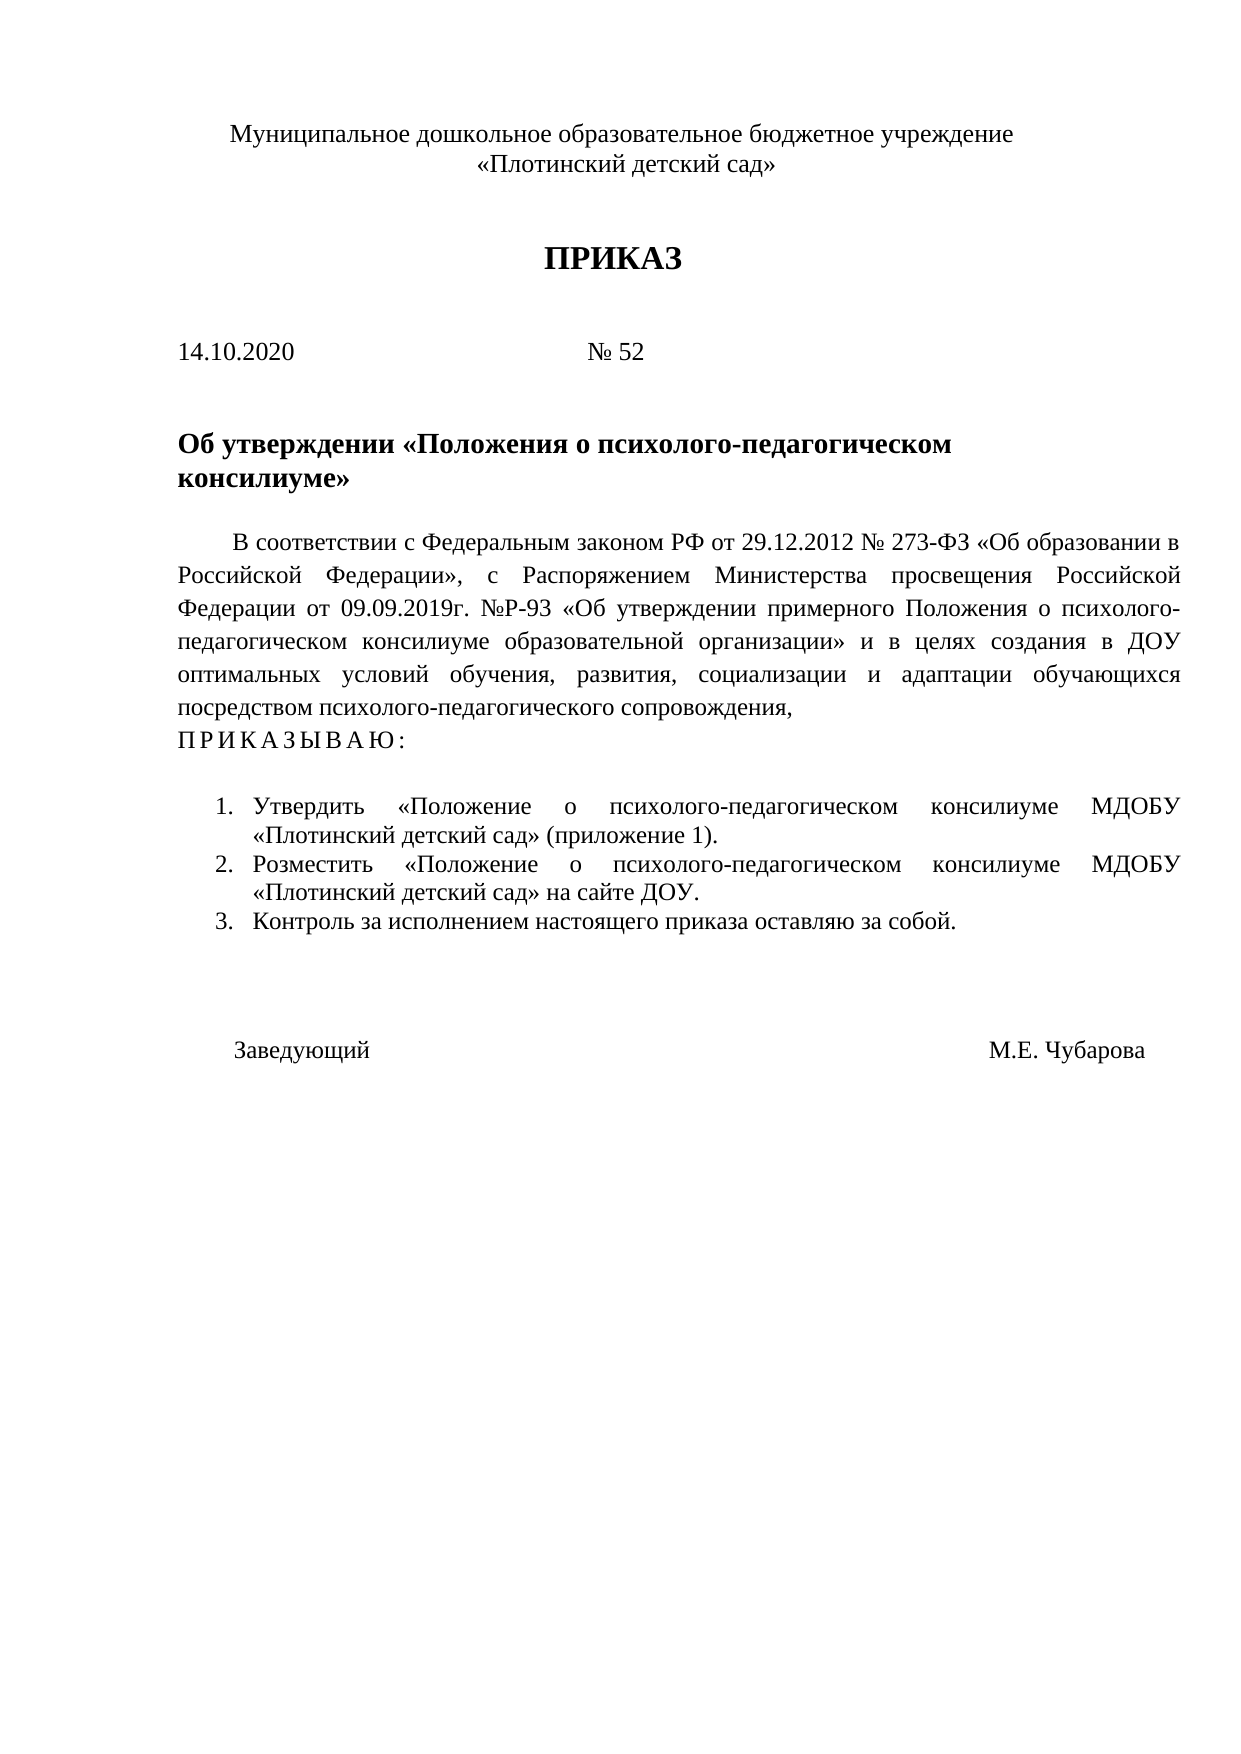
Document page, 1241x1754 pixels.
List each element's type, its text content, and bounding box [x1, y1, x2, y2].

text консилиуме» [177, 460, 1181, 493]
text 14.10.2020 № 52 [177, 336, 1181, 366]
list Розместить «Положение о психолого-педагогическом консилиуме МДОБУ «Плотинский детский сад» на сайте ДОУ. [215, 849, 1181, 906]
text «Плотинский детский сад» [177, 148, 1181, 178]
list Контроль за исполнением настоящего приказа оставляю за собой. [215, 906, 1181, 935]
text ПРИКАЗ [177, 238, 1181, 276]
text Об утверждении «Положения о психолого-педагогическом [177, 426, 1181, 460]
text В соответствии с Федеральным законом РФ от 29.12.2012 № 273-ФЗ «Об образовании в Российской Федерации», с Распоряжением Министерства просвещения Российской Федерации от 09.09.2019г. №Р-93 «Об утверждении примерного Положения о психолого-педагогическом консилиуме образовательной организации» и в целях создания в ДОУ оптимальных условий обучения, развития, социализации и адаптации обучающихся посредством психолого-педагогического сопровождения, [177, 527, 1181, 721]
text ПРИКАЗЫВАЮ: [177, 725, 1181, 754]
text Заведующий М.Е. Чубарова [177, 1036, 1181, 1064]
list Утвердить «Положение о психолого-педагогическом консилиуме МДОБУ «Плотинский детский сад» (приложение 1). [215, 791, 1181, 849]
text Муниципальное дошкольное образовательное бюджетное учреждение [177, 118, 1181, 148]
